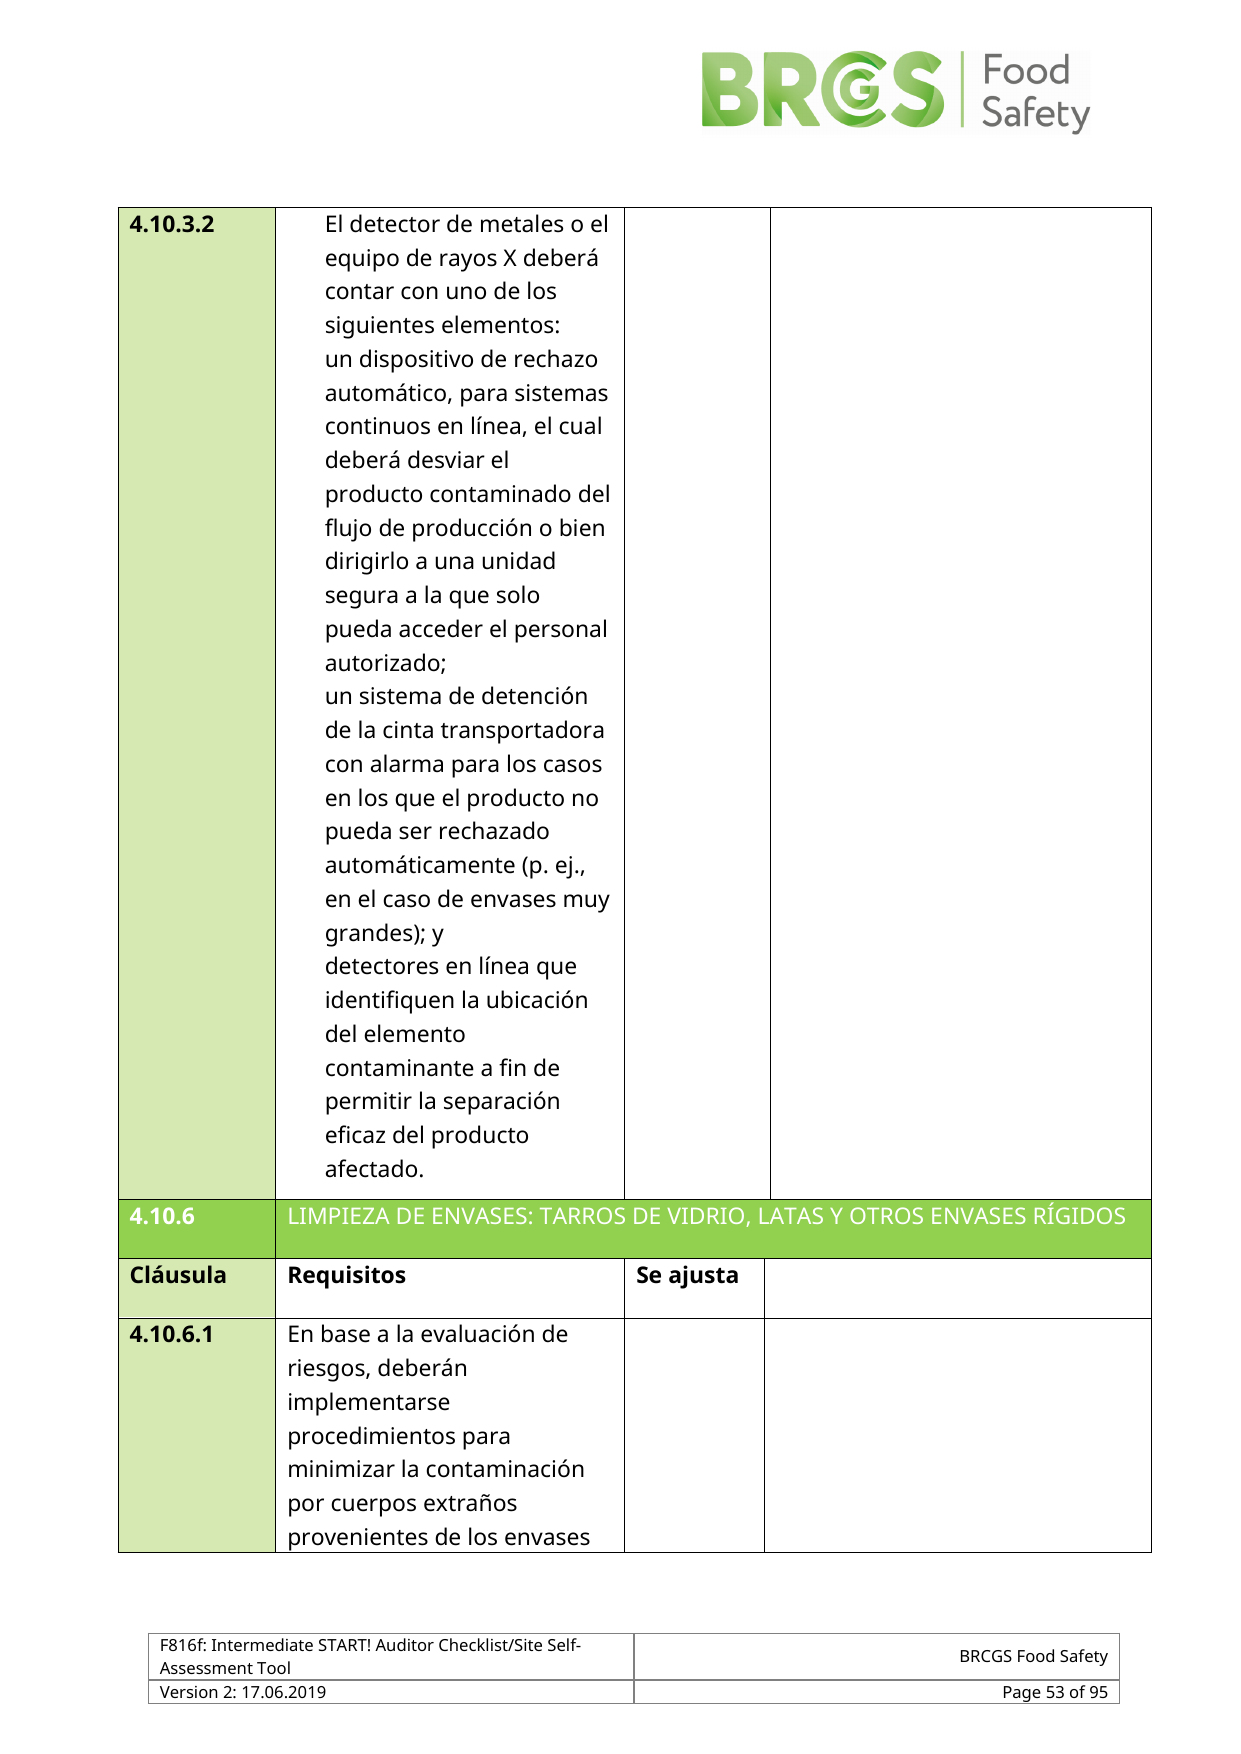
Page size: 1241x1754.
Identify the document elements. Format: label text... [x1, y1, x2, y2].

table_cell Se ajusta [625, 1259, 764, 1317]
table_cell LIMPIEZA DE ENVASES: TARROS DE VIDRIO, LATAS Y OTROS ENVASES RÍGIDOS [276, 1200, 1151, 1258]
table_cell Requisitos [276, 1259, 624, 1317]
table_cell [765, 1319, 1151, 1552]
table_cell 4.10.3.2 [119, 208, 275, 1199]
table_cell 4.10.6 [119, 1200, 275, 1258]
table_cell Cláusula [119, 1259, 275, 1317]
table_cell [771, 208, 1151, 1199]
table_cell [625, 208, 770, 1199]
table_cell El detector de metales o el equipo de rayos X deberá contar con uno de los siguientes elementos: un dispositivo de rechazo automático, para sistemas continuos en línea, el cual deberá desviar el producto contaminado del flujo de producción o bien dirigirlo a una unidad segura a la que solo pueda acceder el personal autorizado; un sistema de detención de la cinta transportadora con alarma para los casos en los que el producto no pueda ser rechazado automáticamente (p. ej., en el caso de envases muy grandes); y detectores en línea que identifiquen la ubicación del elemento contaminante a fin de permitir la separación eficaz del producto afectado. [276, 208, 624, 1199]
table_cell [625, 1319, 764, 1552]
picture [699, 47, 1093, 138]
table_cell [765, 1259, 1151, 1317]
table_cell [276, 1319, 624, 1552]
table_cell 4.10.6.1 [119, 1319, 275, 1552]
